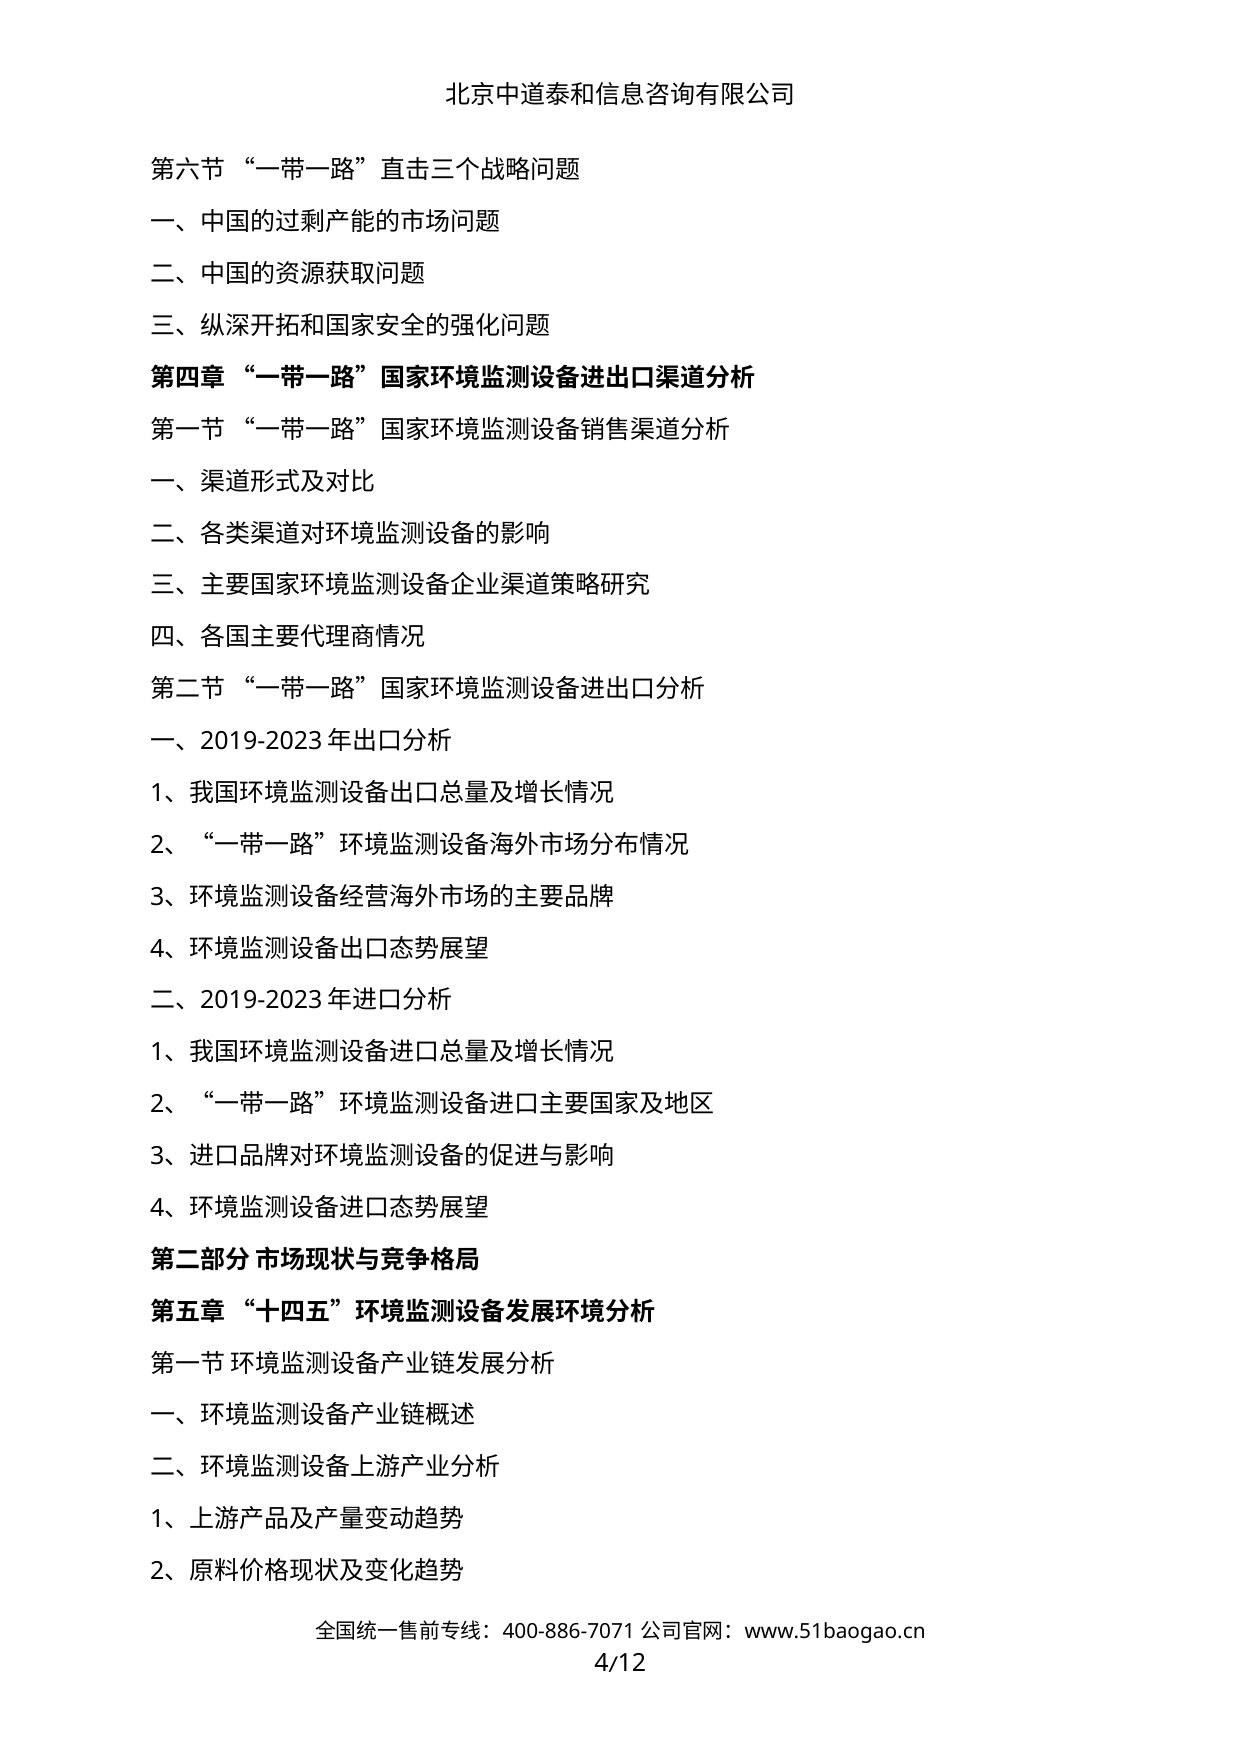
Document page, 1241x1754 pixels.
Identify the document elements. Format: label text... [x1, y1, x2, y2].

text 三、纵深开拓和国家安全的强化问题 [150, 306, 1090, 342]
text 一、中国的过剩产能的市场问题 [150, 202, 1090, 238]
text 2、“一带一路”环境监测设备海外市场分布情况 [150, 824, 1090, 861]
text 一、渠道形式及对比 [150, 461, 1090, 497]
text 2、“一带一路”环境监测设备进口主要国家及地区 [150, 1084, 1090, 1120]
text 第二节 “一带一路”国家环境监测设备进出口分析 [150, 669, 1090, 705]
text 二、各类渠道对环境监测设备的影响 [150, 513, 1090, 549]
text 1、我国环境监测设备出口总量及增长情况 [150, 772, 1090, 809]
text 1、我国环境监测设备进口总量及增长情况 [150, 1032, 1090, 1068]
text 一、环境监测设备产业链概述 [150, 1395, 1090, 1431]
text 3、进口品牌对环境监测设备的促进与影响 [150, 1136, 1090, 1172]
text 第二部分 市场现状与竞争格局 [150, 1239, 1090, 1276]
text 3、环境监测设备经营海外市场的主要品牌 [150, 876, 1090, 912]
text 三、主要国家环境监测设备企业渠道策略研究 [150, 565, 1090, 601]
text 第六节 “一带一路”直击三个战略问题 [150, 150, 1090, 186]
text 4、环境监测设备出口态势展望 [150, 928, 1090, 964]
text 第一节 “一带一路”国家环境监测设备销售渠道分析 [150, 409, 1090, 446]
text 2、原料价格现状及变化趋势 [150, 1551, 1090, 1587]
text 二、中国的资源获取问题 [150, 254, 1090, 290]
text 二、环境监测设备上游产业分析 [150, 1447, 1090, 1483]
text 4、环境监测设备进口态势展望 [150, 1187, 1090, 1224]
text 四、各国主要代理商情况 [150, 617, 1090, 653]
text 二、2019-2023年进口分析 [150, 980, 1090, 1016]
text 第四章 “一带一路”国家环境监测设备进出口渠道分析 [150, 357, 1090, 394]
text 一、2019-2023年出口分析 [150, 721, 1090, 757]
text 第五章 “十四五”环境监测设备发展环境分析 [150, 1291, 1090, 1327]
text 1、上游产品及产量变动趋势 [150, 1499, 1090, 1535]
text 第一节 环境监测设备产业链发展分析 [150, 1343, 1090, 1379]
